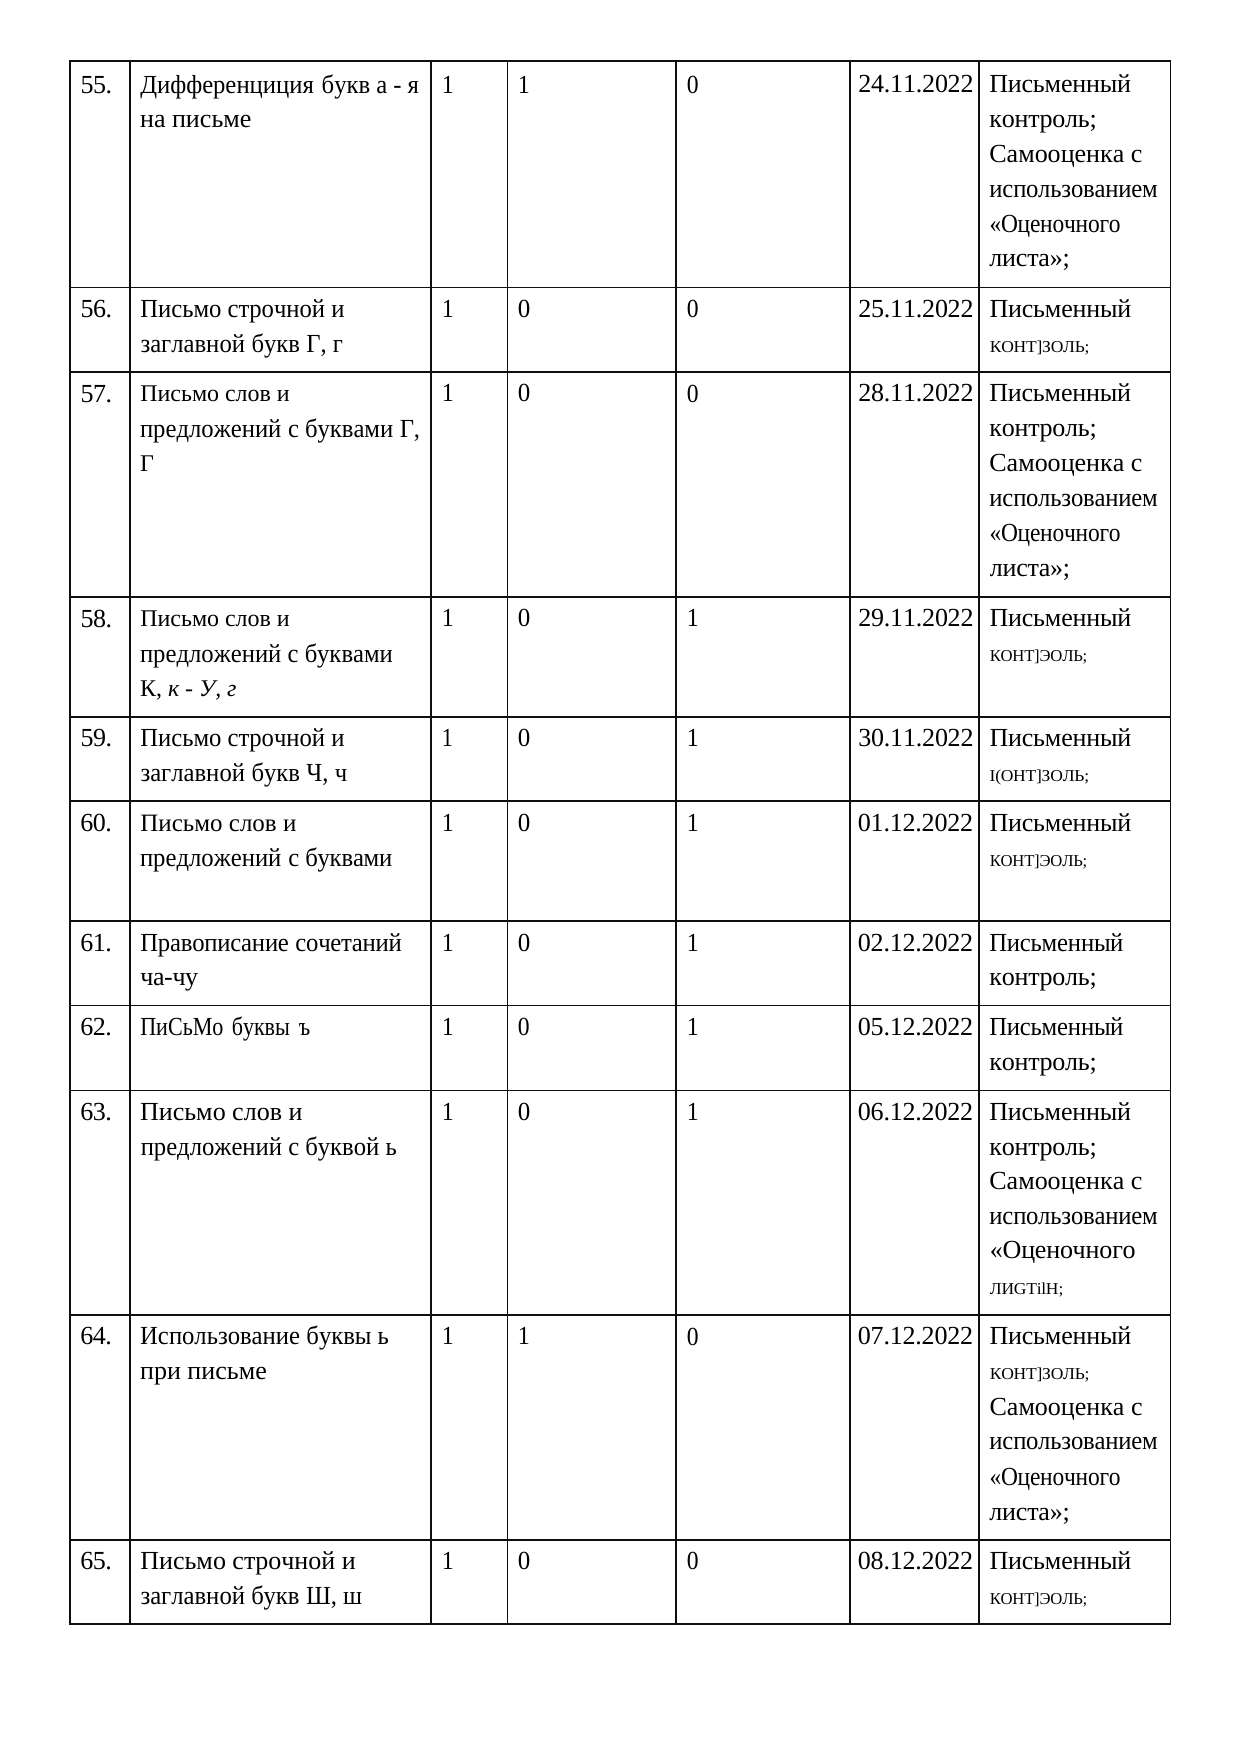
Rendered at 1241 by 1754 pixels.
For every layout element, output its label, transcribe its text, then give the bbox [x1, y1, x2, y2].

table_cell Правописание сочетаний ча-чу [131, 922, 430, 1005]
table_cell 0 [677, 373, 849, 596]
table_cell 1 [432, 802, 507, 920]
table_cell Письменный контроль; Самооценка с использованием «Оценочного листа»; [980, 373, 1170, 596]
table_cell 0 [508, 718, 675, 800]
table_cell 1 [677, 598, 849, 716]
table_cell 62. [71, 1006, 129, 1089]
table_cell Использование буквы ь при письме [131, 1316, 430, 1539]
table_cell 0 [677, 1541, 849, 1623]
table_header 55. [71, 62, 129, 286]
table_cell 1 [432, 1006, 507, 1089]
table_cell 1 [677, 1091, 849, 1314]
table_cell 01.12.2022 [851, 802, 978, 920]
table_cell Письменный КОНТ]ЗОЛЬ; Самооценка с использованием «Оценочного листа»; [980, 1316, 1170, 1539]
table_cell 1 [677, 1006, 849, 1089]
table_cell Письмо строчной и заглавной букв Ш, ш [131, 1541, 430, 1623]
table_cell 0 [508, 1541, 675, 1623]
table_cell Письменный КОНТ]ЭОЛЬ; [980, 802, 1170, 920]
table_cell Письмо строчной и заглавной букв Ч, ч [131, 718, 430, 800]
table_cell Письменный КОНТ]ЗОЛЬ; [980, 288, 1170, 371]
table_cell 30.11.2022 [851, 718, 978, 800]
table_cell 1 [432, 598, 507, 716]
table_cell 1 [432, 373, 507, 596]
table_cell 1 [432, 922, 507, 1005]
table_cell 0 [508, 1091, 675, 1314]
table_cell 0 [508, 1006, 675, 1089]
table_cell 0 [508, 373, 675, 596]
table_cell 29.11.2022 [851, 598, 978, 716]
table_header 0 [677, 62, 849, 286]
table_cell 0 [677, 288, 849, 371]
table_cell 1 [677, 718, 849, 800]
table_cell 59. [71, 718, 129, 800]
table_cell 1 [432, 718, 507, 800]
table_header Дифференциция букв а - я на письме [131, 62, 430, 286]
table_cell 1 [677, 922, 849, 1005]
table_cell Письменный КОНТ]ЭОЛЬ; [980, 1541, 1170, 1623]
table_cell ПиCьMo буквы ъ [131, 1006, 430, 1089]
table_header 24.11.2022 [851, 62, 978, 286]
table_cell Письменный контроль; Самооценка с использованием «Оценочного ЛИGTilH; [980, 1091, 1170, 1314]
table_cell 65. [71, 1541, 129, 1623]
table_cell 1 [432, 288, 507, 371]
table_cell 61. [71, 922, 129, 1005]
table_cell 08.12.2022 [851, 1541, 978, 1623]
table_cell 0 [508, 922, 675, 1005]
table_cell 1 [432, 1091, 507, 1314]
table_cell Письмо слов и предложений с буквами [131, 802, 430, 920]
table_cell 63. [71, 1091, 129, 1314]
table_cell 25.11.2022 [851, 288, 978, 371]
table_cell 1 [432, 1541, 507, 1623]
table_cell 02.12.2022 [851, 922, 978, 1005]
table_header 1 [508, 62, 675, 286]
table_cell 1 [677, 802, 849, 920]
table_header Письменный контроль; Самооценка с использованием «Оценочного листа»; [980, 62, 1170, 286]
table_cell 28.11.2022 [851, 373, 978, 596]
table_cell 0 [508, 288, 675, 371]
table_cell Письменный контроль; [980, 922, 1170, 1005]
table_cell 05.12.2022 [851, 1006, 978, 1089]
table_cell Письменный контроль; [980, 1006, 1170, 1089]
table_cell 0 [677, 1316, 849, 1539]
table_cell 1 [508, 1316, 675, 1539]
table_cell Письмо строчной и заглавной букв Г, г [131, 288, 430, 371]
table_cell 07.12.2022 [851, 1316, 978, 1539]
table_cell 60. [71, 802, 129, 920]
table_cell 0 [508, 598, 675, 716]
table_cell Письмо слов и предложений с буквами К, к - У, г [131, 598, 430, 716]
table_cell Письмо слов и предложений с буквой ь [131, 1091, 430, 1314]
table_cell 06.12.2022 [851, 1091, 978, 1314]
table_cell 56. [71, 288, 129, 371]
table_cell 1 [432, 1316, 507, 1539]
table_cell 57. [71, 373, 129, 596]
table_cell Письменный І(ОНТ]ЗОЛЬ; [980, 718, 1170, 800]
table_cell 0 [508, 802, 675, 920]
table_cell 64. [71, 1316, 129, 1539]
table_cell Письмо слов и предложений с буквами Г, Г [131, 373, 430, 596]
table_cell 58. [71, 598, 129, 716]
table_cell Письменный КОНТ]ЭОЛЬ; [980, 598, 1170, 716]
table_header 1 [432, 62, 507, 286]
